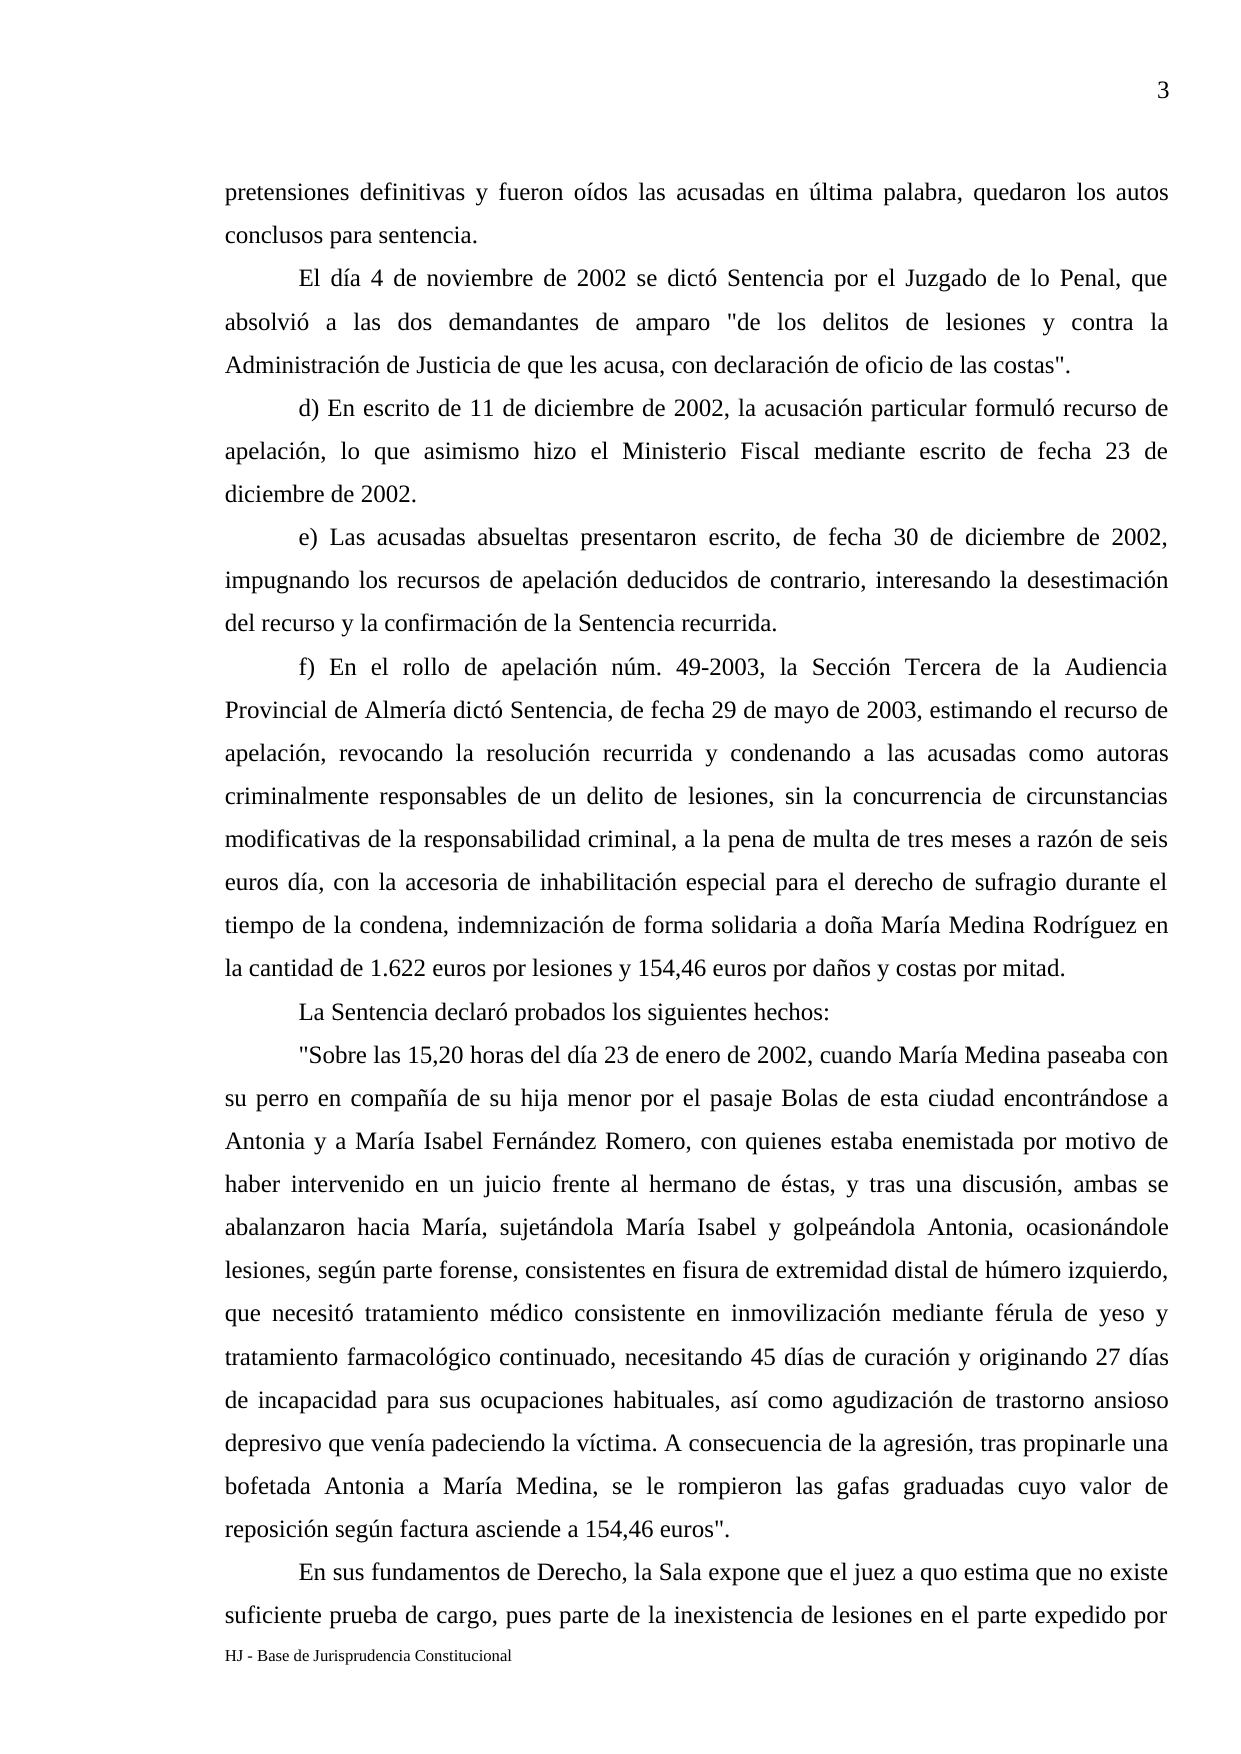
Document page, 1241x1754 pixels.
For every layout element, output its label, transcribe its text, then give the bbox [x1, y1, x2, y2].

text e) Las acusadas absueltas presentaron escrito, de fecha 30 de diciembre de 2002, impugnando los recursos de apelación deducidos de contrario, interesando la desestimación del recurso y la confirmación de la Sentencia recurrida. [224, 522, 1169, 637]
text La Sentencia declaró probados los siguientes hechos: [224, 997, 1169, 1025]
text d) En escrito de 11 de diciembre de 2002, la acusación particular formuló recurso de apelación, lo que asimismo hizo el Ministerio Fiscal mediante escrito de fecha 23 de diciembre de 2002. [224, 393, 1169, 508]
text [224, 177, 1169, 249]
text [224, 1557, 1169, 1629]
text f) En el rollo de apelación núm. 49-2003, la Sección Tercera de la Audiencia Provincial de Almería dictó Sentencia, de fecha 29 de mayo de 2003, estimando el recurso de apelación, revocando la resolución recurrida y condenando a las acusadas como autoras criminalmente responsables de un delito de lesiones, sin la concurrencia de circunstancias modificativas de la responsabilidad criminal, a la pena de multa de tres meses a razón de seis euros día, con la accesoria de inhabilitación especial para el derecho de sufragio durante el tiempo de la condena, indemnización de forma solidaria a doña María Medina Rodríguez en la cantidad de 1.622 euros por lesiones y 154,46 euros por daños y costas por mitad. [224, 652, 1169, 982]
text "Sobre las 15,20 horas del día 23 de enero de 2002, cuando María Medina paseaba con su perro en compañía de su hija menor por el pasaje Bolas de esta ciudad encontrándose a Antonia y a María Isabel Fernández Romero, con quienes estaba enemistada por motivo de haber intervenido en un juicio frente al hermano de éstas, y tras una discusión, ambas se abalanzaron hacia María, sujetándola María Isabel y golpeándola Antonia, ocasionándole lesiones, según parte forense, consistentes en fisura de extremidad distal de húmero izquierdo, que necesitó tratamiento médico consistente en inmovilización mediante férula de yeso y tratamiento farmacológico continuado, necesitando 45 días de curación y originando 27 días de incapacidad para sus ocupaciones habituales, así como agudización de trastorno ansioso depresivo que venía padeciendo la víctima. A consecuencia de la agresión, tras propinarle una bofetada Antonia a María Medina, se le rompieron las gafas graduadas cuyo valor de reposición según factura asciende a 154,46 euros". [224, 1040, 1169, 1543]
text El día 4 de noviembre de 2002 se dictó Sentencia por el Juzgado de lo Penal, que absolvió a las dos demandantes de amparo "de los delitos de lesiones y contra la Administración de Justicia de que les acusa, con declaración de oficio de las costas". [224, 263, 1169, 378]
